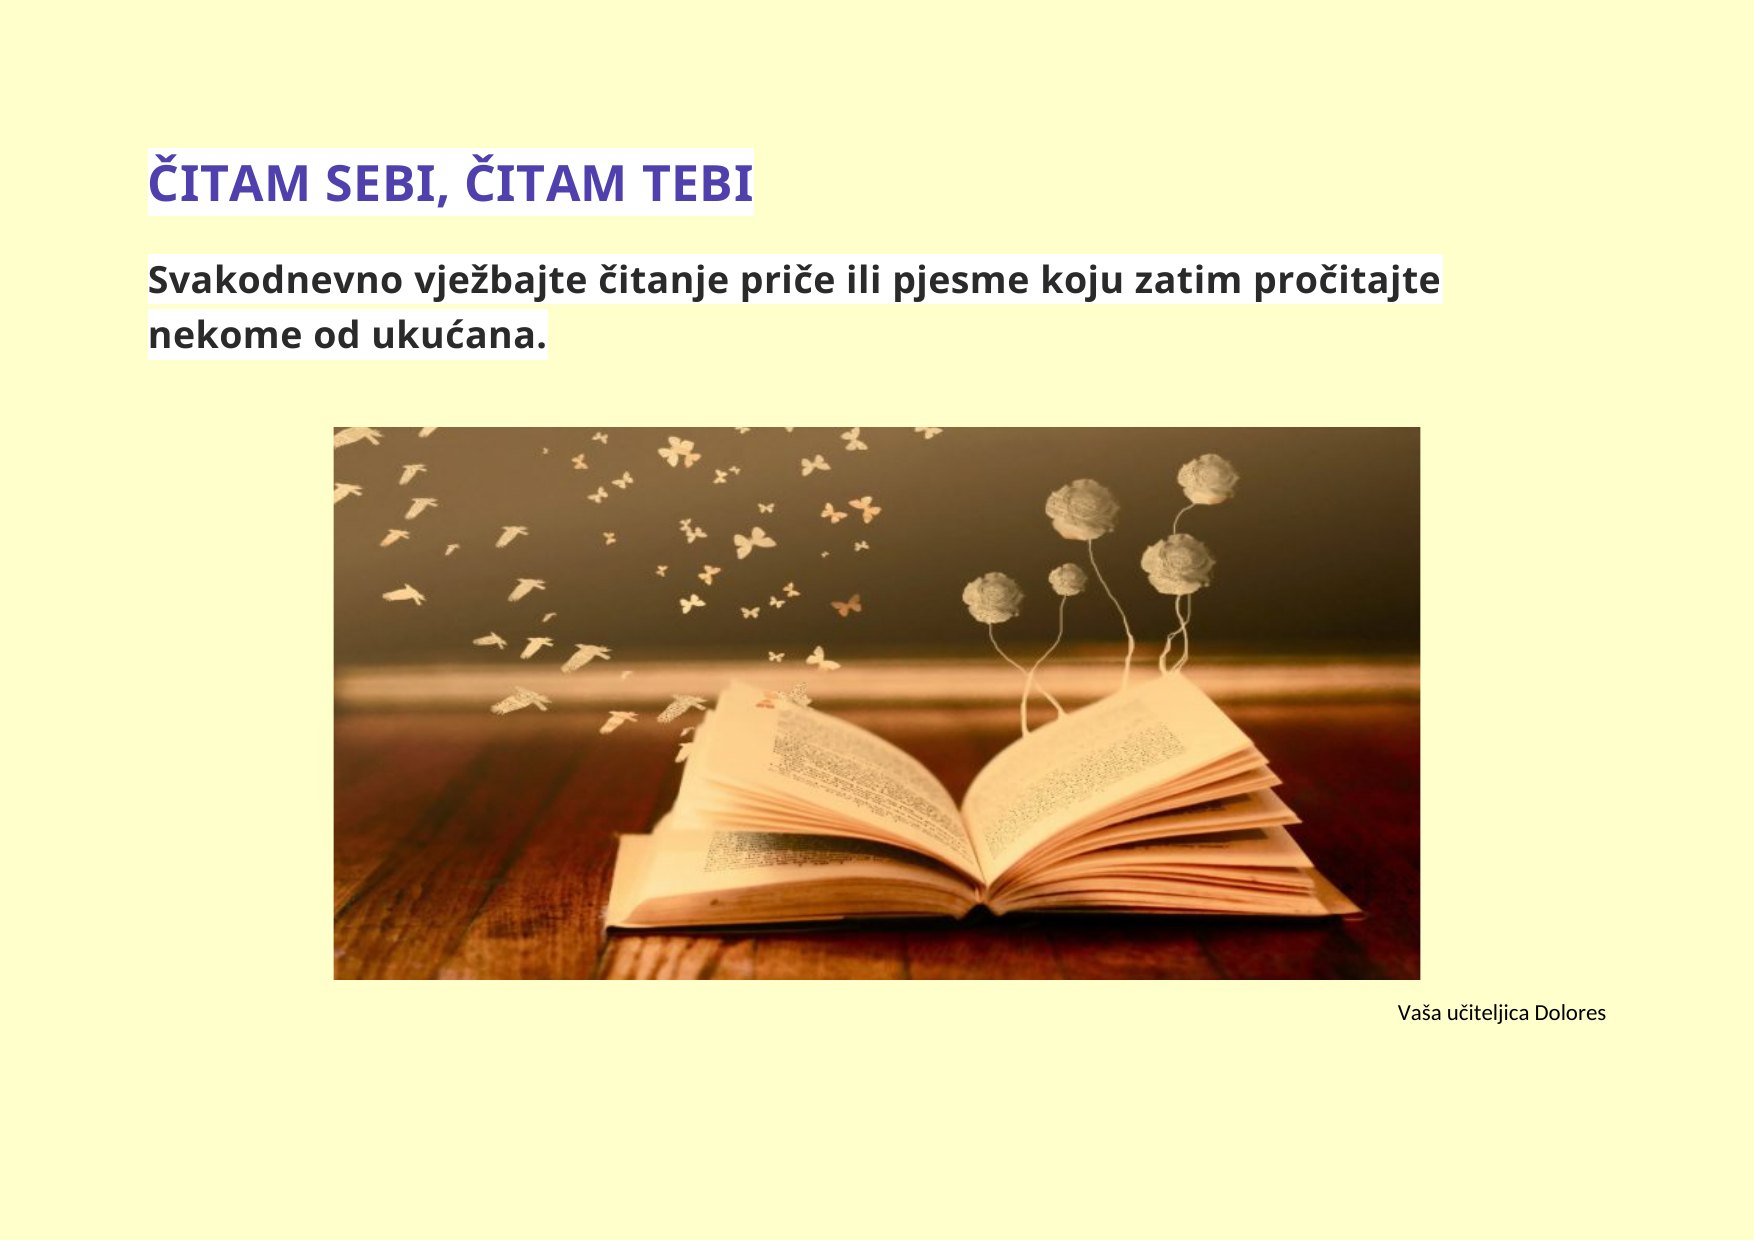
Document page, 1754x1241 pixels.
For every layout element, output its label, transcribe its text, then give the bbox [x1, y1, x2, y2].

picture [333, 427, 1421, 980]
text ČITAM SEBI, ČITAM TEBI Svakodnevno vježbajte čitanje priče ili pjesme koju zatim pročitajte nekome od ukućana. [148, 148, 1606, 360]
text Vaša učiteljica Dolores [148, 998, 1606, 1026]
